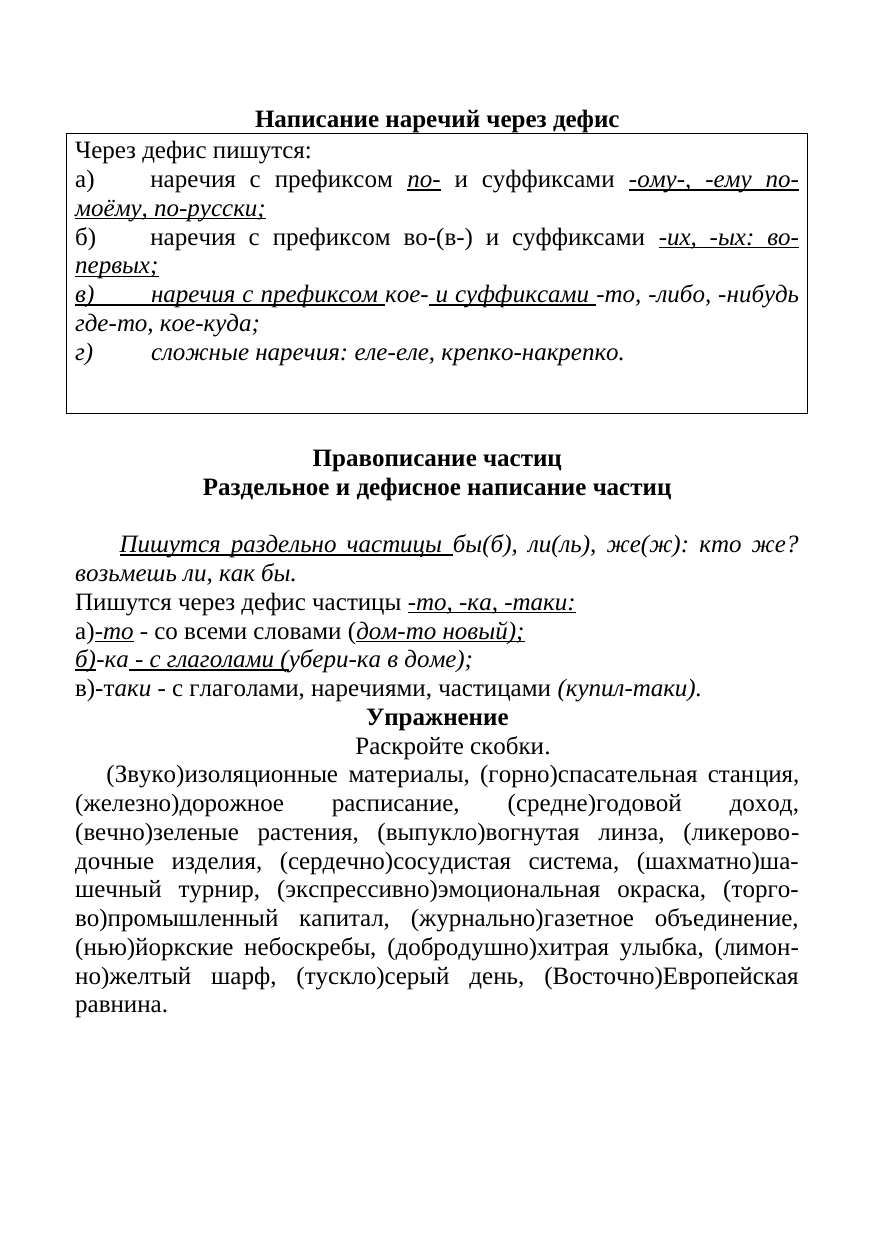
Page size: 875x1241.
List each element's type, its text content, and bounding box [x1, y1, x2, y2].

text (Звуко)изоляционные материалы, (горно)спасательная станция, (железно)дорожное расписание, (средне)годовой доход, (вечно)зеленые растения, (выпукло)вогнутая линза, (ликероводочные изделия, (сердечно)сосудистая система, (шахматно)ша- шечный турнир, (экспрессивно)эмоциональная окраска, (торго- во)промышленный капитал, (журнально)газетное объединение, (нью)йоркские небоскребы, (добродушно)хитрая улыбка, (лимон- но)желтый шарф, (тускло)серый день, (Восточно)Европейская равнина. [75, 759, 799, 1018]
text в)-таки - с глаголами, наречиями, частицами (купил-таки). [75, 673, 799, 702]
text Пишутся раздельно частицы бы(б), ли(ль), же(ж): кто же? возьмешь ли, как бы. [75, 529, 799, 587]
text Пишутся через дефис частицы -то, -ка, -таки: [75, 587, 799, 616]
text Раскройте скобки. [106, 731, 799, 759]
text б) наречия с префиксом во-(в-) и суффиксами -их, -ых: во-первых; [75, 222, 799, 279]
text б)-ка - с глаголами (убери-ка в доме); [75, 644, 799, 673]
text а)-то - со всеми словами (дом-то новый); [75, 616, 799, 644]
text в) наречия с префиксом кое- и суффиксами -то, -либо, -нибудь где-то, кое-куда; [75, 279, 799, 334]
text Раздельное и дефисное написание частиц [75, 472, 799, 501]
text Написание наречий через дефис [75, 104, 799, 132]
text г) сложные наречия: еле-еле, крепко-накрепко. [67, 334, 807, 413]
text Упражнение [75, 702, 799, 731]
text Правописание частиц [75, 443, 799, 472]
text Через дефис пишутся: [67, 134, 807, 164]
text а) наречия с префиксом по- и суффиксами -ому-, -ему по-моёму, по-русски; [75, 164, 799, 222]
